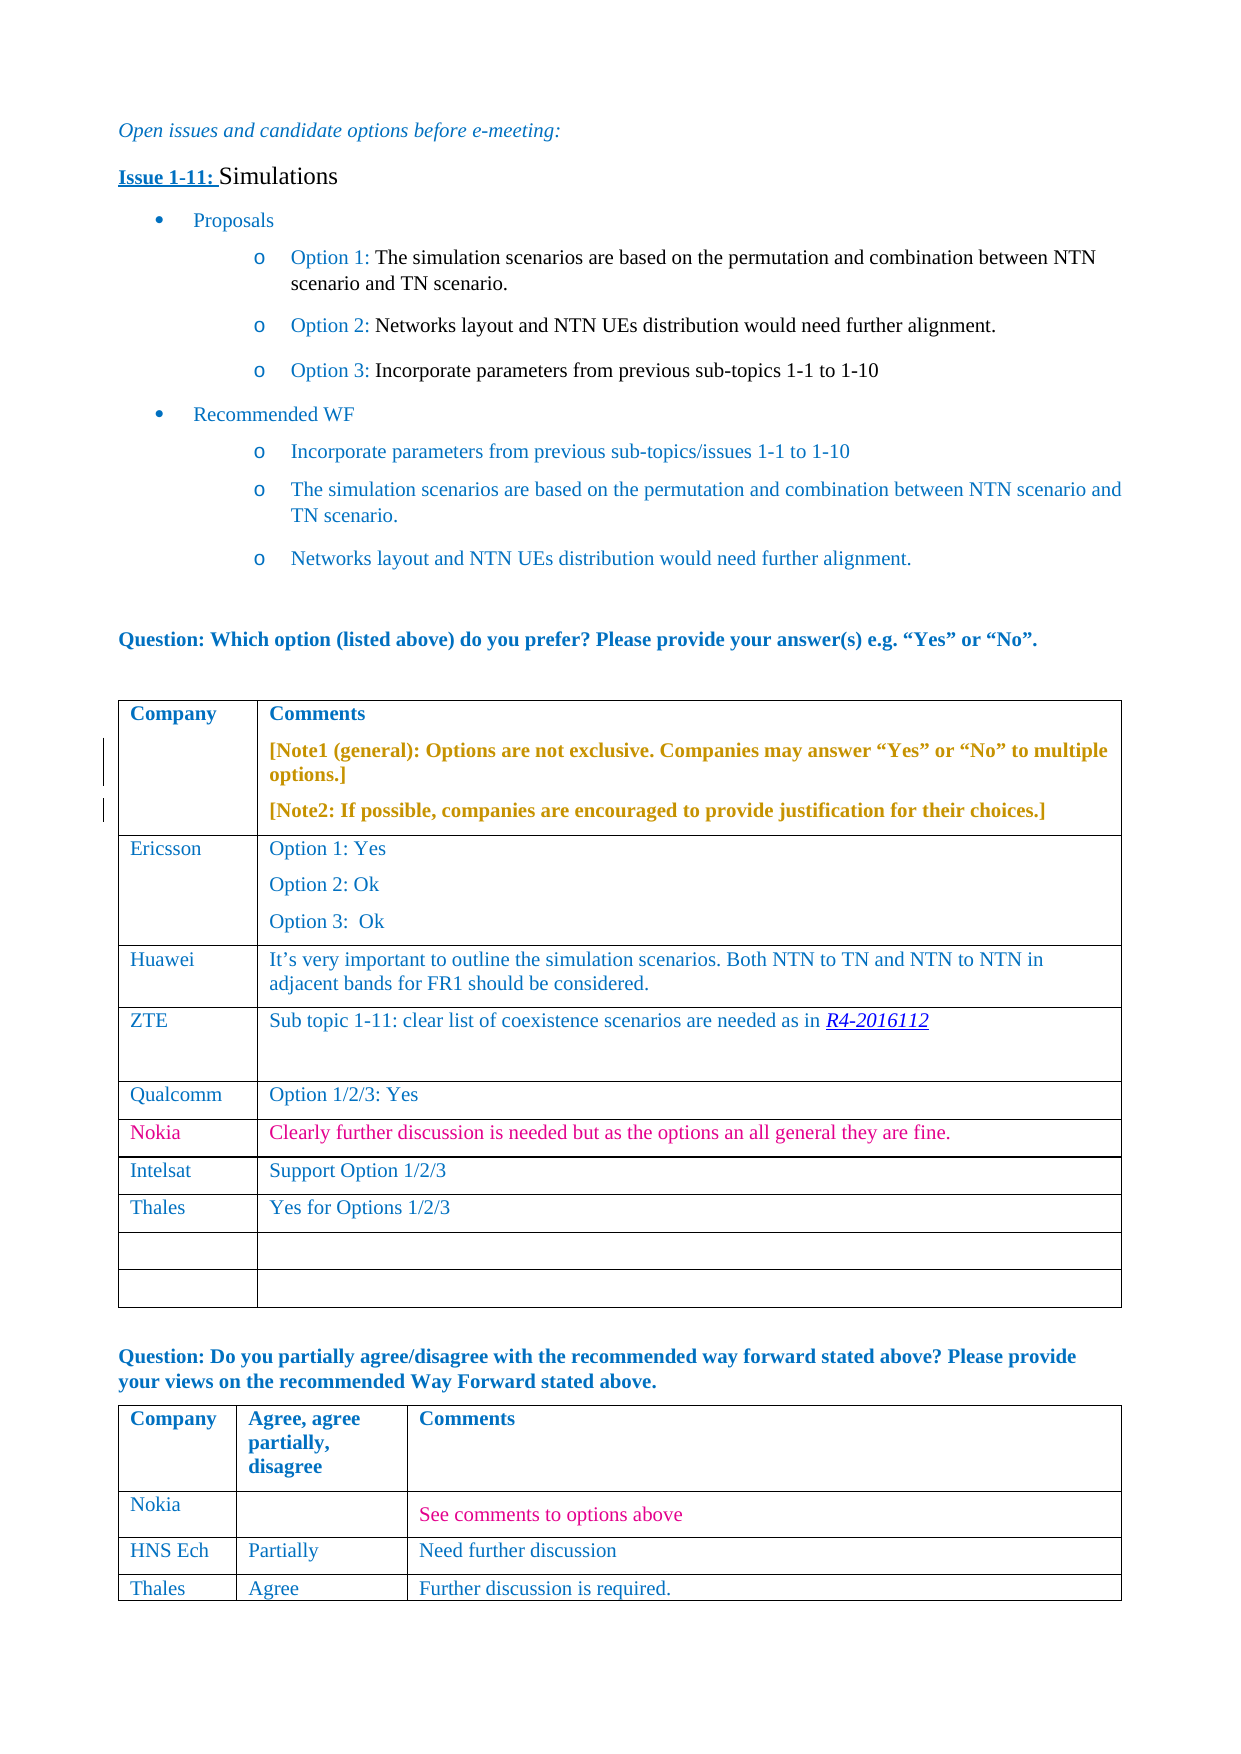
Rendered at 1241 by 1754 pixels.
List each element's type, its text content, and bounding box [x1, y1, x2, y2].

table_cell Nokia [119, 1492, 236, 1537]
table_cell It’s very important to outline the simulation scenarios. Both NTN to TN and NTN to NTN in adjacent bands for FR1 should be considered. [258, 946, 1121, 1007]
text Issue 1-11: Simulations [118, 161, 1122, 189]
table_cell [258, 1233, 1121, 1269]
table_cell Huawei [119, 946, 257, 1007]
table_cell Sub topic 1-11: clear list of coexistence scenarios are needed as in R4-2016112 [258, 1008, 1121, 1081]
table_cell Option 1/2/3: Yes [258, 1082, 1121, 1119]
table_cell ZTE [119, 1008, 257, 1081]
table_cell Clearly further discussion is needed but as the options an all general they are fine. [258, 1120, 1121, 1156]
table_cell Agree [237, 1575, 407, 1599]
table_cell Yes for Options 1/2/3 [258, 1195, 1121, 1232]
list Incorporate parameters from previous sub-topics/issues 1-1 to 1-10 [253, 439, 1122, 465]
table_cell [408, 1575, 1121, 1599]
table_cell [119, 1233, 257, 1269]
table_cell Thales [119, 1575, 236, 1599]
list The simulation scenarios are based on the permutation and combination between NTN scenario and TN scenario. [253, 477, 1122, 527]
table_header Agree, agree partially, disagree [237, 1406, 407, 1491]
table_cell See comments to options above [408, 1492, 1121, 1537]
table_cell Ericsson [119, 836, 257, 945]
table_cell [119, 1270, 257, 1307]
list Networks layout and NTN UEs distribution would need further alignment. [253, 546, 1122, 571]
table_header Comments [Note1 (general): Options are not exclusive. Companies may answer “Yes” or “No” to multiple options.] [Note2: If possible, companies are encouraged to provide justification for their choices.] [258, 701, 1121, 835]
table_cell Option 1: Yes Option 2: Ok Option 3: Ok [258, 836, 1121, 945]
table_cell [258, 1270, 1121, 1307]
table_cell Nokia [119, 1120, 257, 1156]
table_cell Need further discussion [408, 1538, 1121, 1574]
table_cell HNS Ech [119, 1538, 236, 1574]
list Option 2: Networks layout and NTN UEs distribution would need further alignment. [253, 313, 1122, 339]
text Open issues and candidate options before e-meeting: [118, 118, 1122, 142]
list Proposals [156, 208, 1122, 232]
table_cell Partially [237, 1538, 407, 1574]
list Option 3: Incorporate parameters from previous sub-topics 1-1 to 1-10 [253, 358, 1122, 384]
table_cell Thales [119, 1195, 257, 1232]
table_cell Qualcomm [119, 1082, 257, 1119]
list Recommended WF [156, 402, 1122, 426]
list Option 1: The simulation scenarios are based on the permutation and combination between NTN scenario and TN scenario. [253, 245, 1122, 295]
text Question: Which option (listed above) do you prefer? Please provide your answer(s) e.g. “Yes” or “No”. [118, 627, 1122, 651]
table_cell Support Option 1/2/3 [258, 1158, 1121, 1194]
table_cell Intelsat [119, 1158, 257, 1194]
table_header Company [119, 701, 257, 835]
table_cell [237, 1492, 407, 1537]
text Question: Do you partially agree/disagree with the recommended way forward stated above? Please provide your views on the recommended Way Forward stated above. [118, 1344, 1122, 1393]
table_header Comments [408, 1406, 1121, 1491]
table_header Company [119, 1406, 236, 1491]
